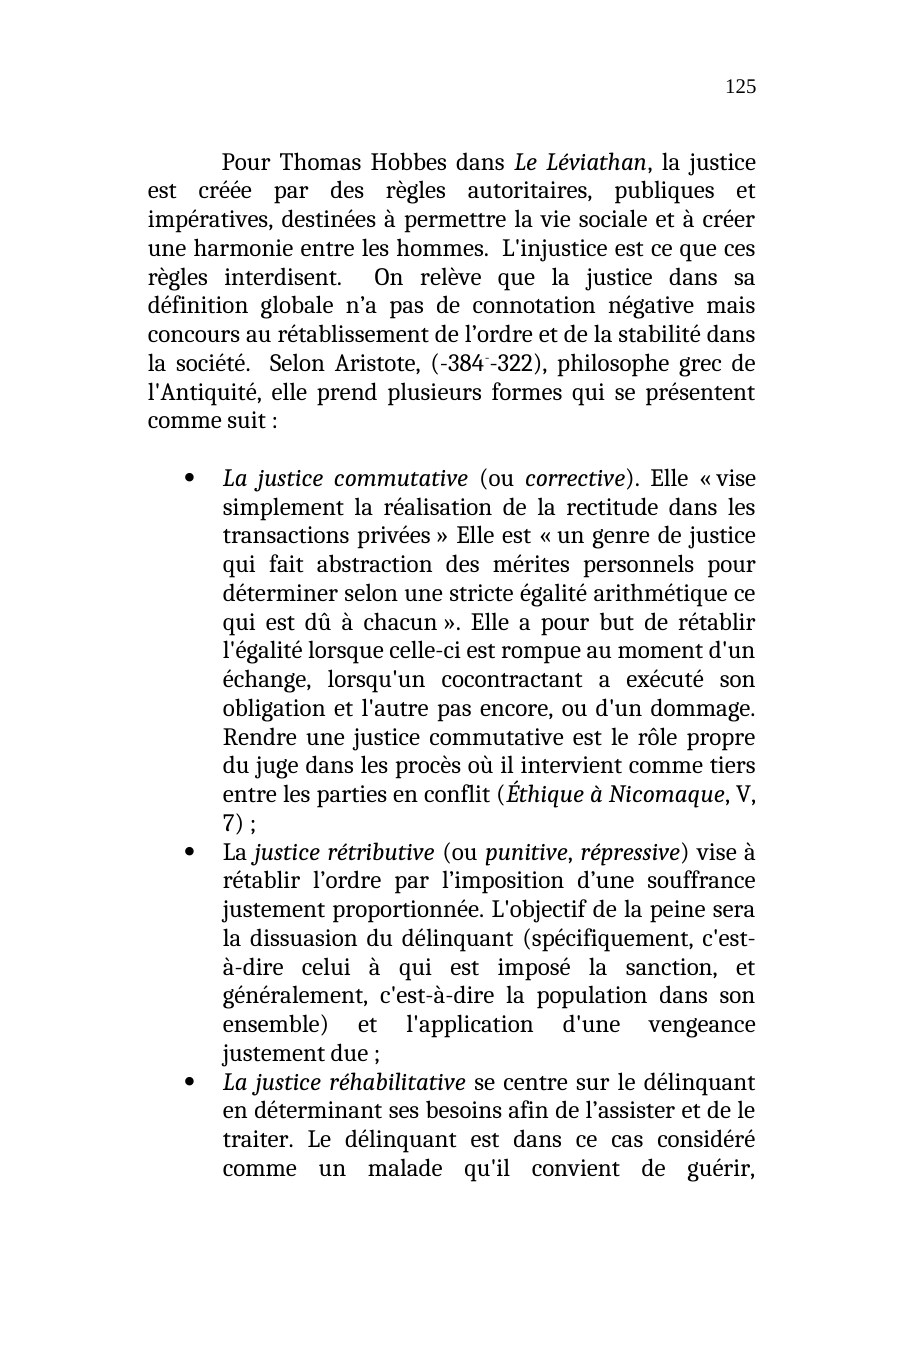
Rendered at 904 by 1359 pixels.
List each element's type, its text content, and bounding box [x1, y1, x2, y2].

list La justice rétributive (ou punitive, répressive) vise à rétablir l’ordre par l’imposition d’une souffrance justement proportionnée. L'objectif de la peine sera la dissuasion du délinquant (spécifiquement, c'est-à-dire celui à qui est imposé la sanction, et généralement, c'est-à-dire la population dans son ensemble) et l'application d'une vengeance justement due ; [185, 838, 756, 1068]
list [185, 1068, 756, 1183]
text Pour Thomas Hobbes dans Le Léviathan, la justice est créée par des règles autoritaires, publiques et impératives, destinées à permettre la vie sociale et à créer une harmonie entre les hommes. L'injustice est ce que ces règles interdisent. On relève que la justice dans sa définition globale n’a pas de connotation négative mais concours au rétablissement de l’ordre et de la stabilité dans la société. Selon Aristote, (-384--322), philosophe grec de l'Antiquité, elle prend plusieurs formes qui se présentent comme suit : [148, 148, 756, 435]
list La justice commutative (ou corrective). Elle « vise simplement la réalisation de la rectitude dans les transactions privées » Elle est « un genre de justice qui fait abstraction des mérites personnels pour déterminer selon une stricte égalité arithmétique ce qui est dû à chacun ». Elle a pour but de rétablir l'égalité lorsque celle-ci est rompue au moment d'un échange, lorsqu'un cocontractant a exécuté son obligation et l'autre pas encore, ou d'un dommage. Rendre une justice commutative est le rôle propre du juge dans les procès où il intervient comme tiers entre les parties en conflit (Éthique à Nicomaque, V, 7) ; [185, 464, 756, 838]
